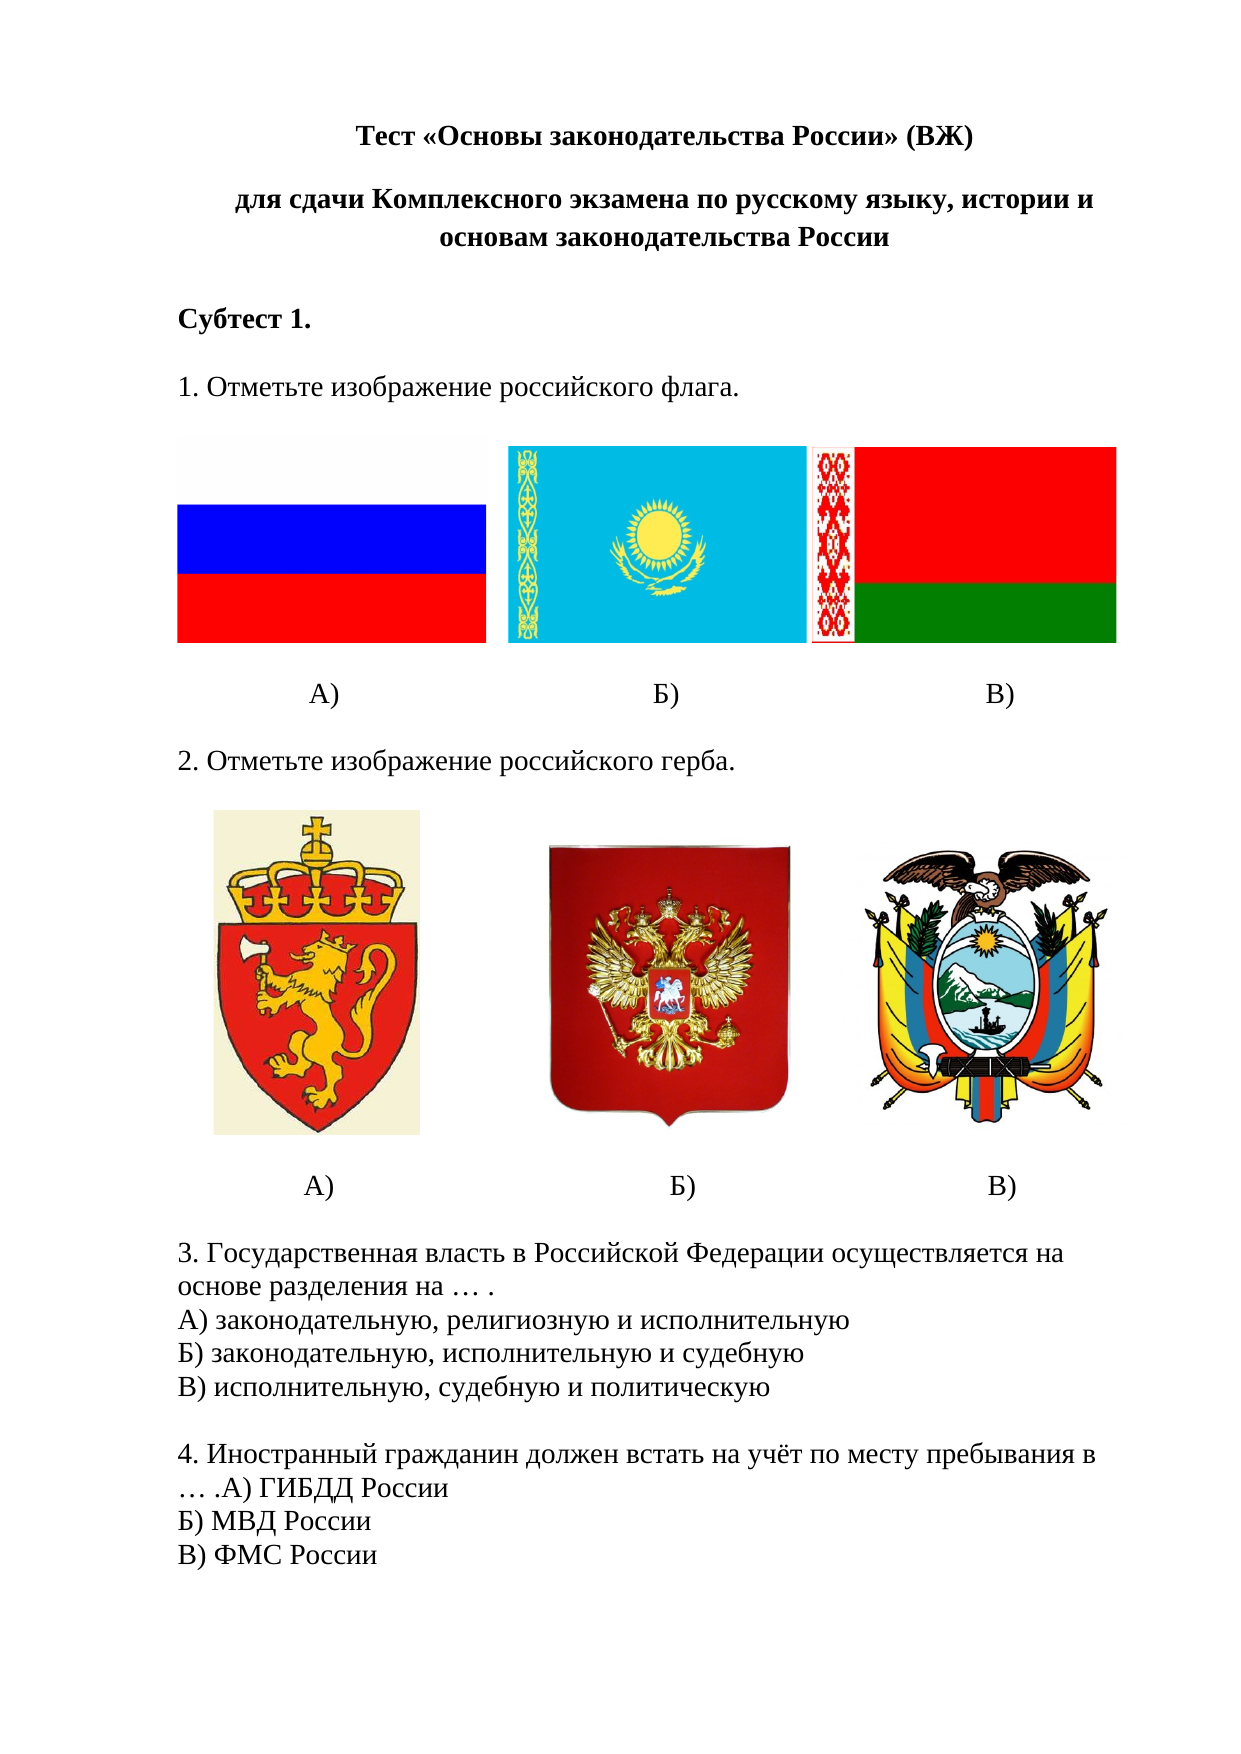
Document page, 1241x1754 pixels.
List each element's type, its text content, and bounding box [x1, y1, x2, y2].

text А) законодательную, религиозную и исполнительную [177, 1302, 1152, 1336]
list А) Б) В) [252, 1168, 1152, 1201]
picture [543, 838, 795, 1135]
text для сдачи Комплексного экзамена по русскому языку, истории и основам законодательства России [177, 177, 1152, 252]
picture [177, 435, 487, 643]
picture [838, 838, 1134, 1135]
picture [812, 447, 1117, 643]
text Субтест 1. [177, 302, 1152, 335]
text 3. Государственная власть в Российской Федерации осуществляется на основе разделения на … . [177, 1235, 1152, 1302]
text А) Б) В) [177, 676, 1152, 709]
text Б) МВД России [177, 1503, 1152, 1537]
text В) исполнительную, судебную и политическую [177, 1369, 1152, 1403]
list 2. Отметьте изображение российского герба. [177, 743, 1152, 777]
list 1. Отметьте изображение российского флага. [177, 369, 1152, 402]
picture [213, 810, 420, 1135]
picture [508, 446, 807, 643]
text Тест «Основы законодательства России» (ВЖ) [177, 118, 1152, 152]
text Б) законодательную, исполнительную и судебную [177, 1336, 1152, 1369]
text В) ФМС России [177, 1537, 1152, 1570]
text 4. Иностранный гражданин должен встать на учёт по месту пребывания в … .А) ГИБДД России [177, 1436, 1152, 1503]
